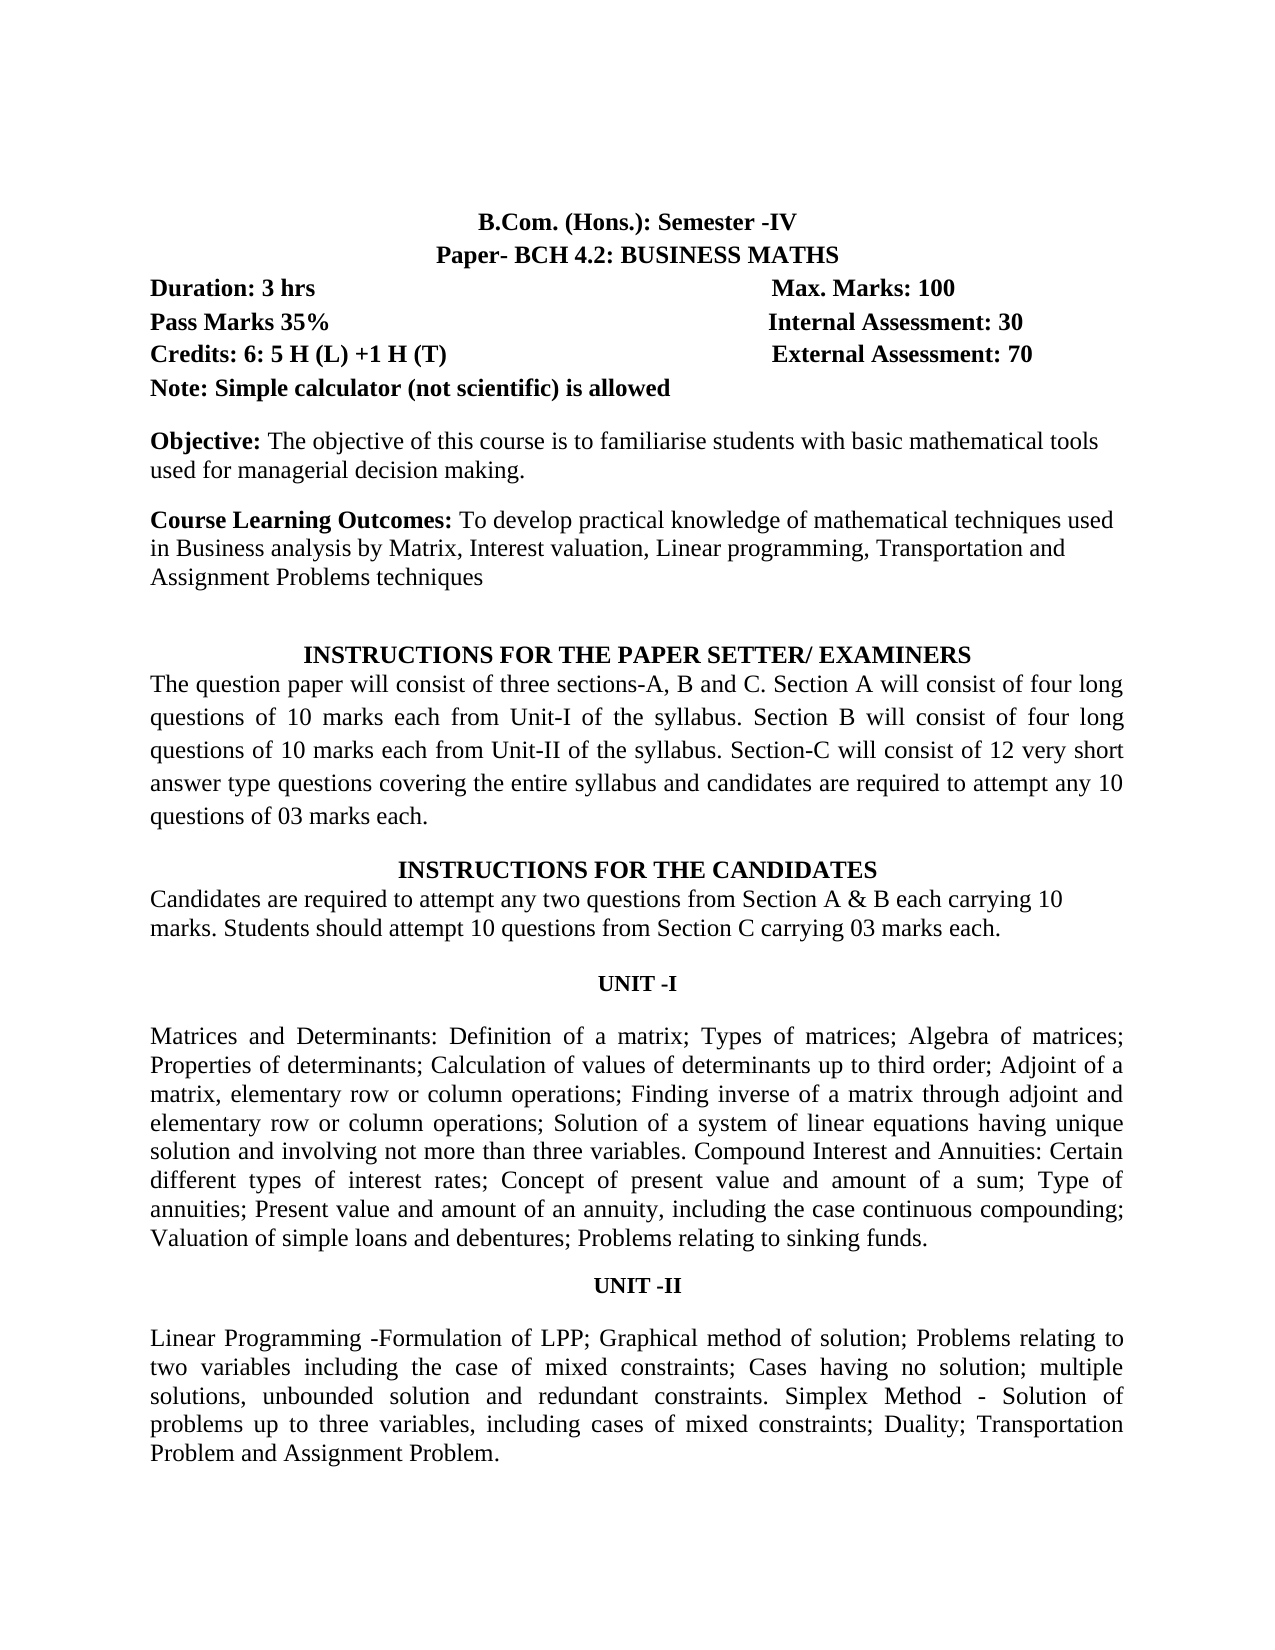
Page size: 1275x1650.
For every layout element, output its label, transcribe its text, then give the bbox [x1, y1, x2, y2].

text Linear Programming -Formulation of LPP; Graphical method of solution; Problems relating to two variables including the case of mixed constraints; Cases having no solution; multiple solutions, unbounded solution and redundant constraints. Simplex Method - Solution of problems up to three variables, including cases of mixed constraints; Duality; Transportation Problem and Assignment Problem. [150, 1323, 1125, 1467]
text Matrices and Determinants: Definition of a matrix; Types of matrices; Algebra of matrices; Properties of determinants; Calculation of values of determinants up to third order; Adjoint of a matrix, elementary row or column operations; Finding inverse of a matrix through adjoint and elementary row or column operations; Solution of a system of linear equations having unique solution and involving not more than three variables. Compound Interest and Annuities: Certain different types of interest rates; Concept of present value and amount of a sum; Type of annuities; Present value and amount of an annuity, including the case continuous compounding; Valuation of simple loans and debentures; Problems relating to sinking funds. [150, 1021, 1125, 1251]
text Duration: 3 hrs Max. Marks: 100 [150, 273, 1125, 302]
text UNIT -I [150, 970, 1125, 997]
text Pass Marks 35% Internal Assessment: 30 [150, 307, 1125, 335]
text The question paper will consist of three sections-A, B and C. Section A will consist of four long questions of 10 marks each from Unit-I of the syllabus. Section B will consist of four long questions of 10 marks each from Unit-II of the syllabus. Section-C will consist of 12 very short answer type questions covering the entire syllabus and candidates are required to attempt any 10 questions of 03 marks each. [150, 669, 1125, 830]
text Credits: 6: 5 H (L) +1 H (T) External Assessment: 70 [150, 339, 1125, 368]
text Note: Simple calculator (not scientific) is allowed [150, 373, 1125, 401]
text B.Com. (Hons.): Semester -IV [150, 207, 1125, 236]
text Candidates are required to attempt any two questions from Section A & B each carrying 10 marks. Students should attempt 10 questions from Section C carrying 03 marks each. [150, 884, 1125, 942]
text INSTRUCTIONS FOR THE PAPER SETTER/ EXAMINERS [150, 641, 1125, 669]
text UNIT -II [150, 1272, 1125, 1298]
text Paper- BCH 4.2: BUSINESS MATHS [150, 241, 1125, 269]
text Course Learning Outcomes: To develop practical knowledge of mathematical techniques used in Business analysis by Matrix, Interest valuation, Linear programming, Transportation and Assignment Problems techniques [150, 505, 1125, 591]
text Objective: The objective of this course is to familiarise students with basic mathematical tools used for managerial decision making. [150, 426, 1125, 484]
text INSTRUCTIONS FOR THE CANDIDATES [150, 855, 1125, 884]
